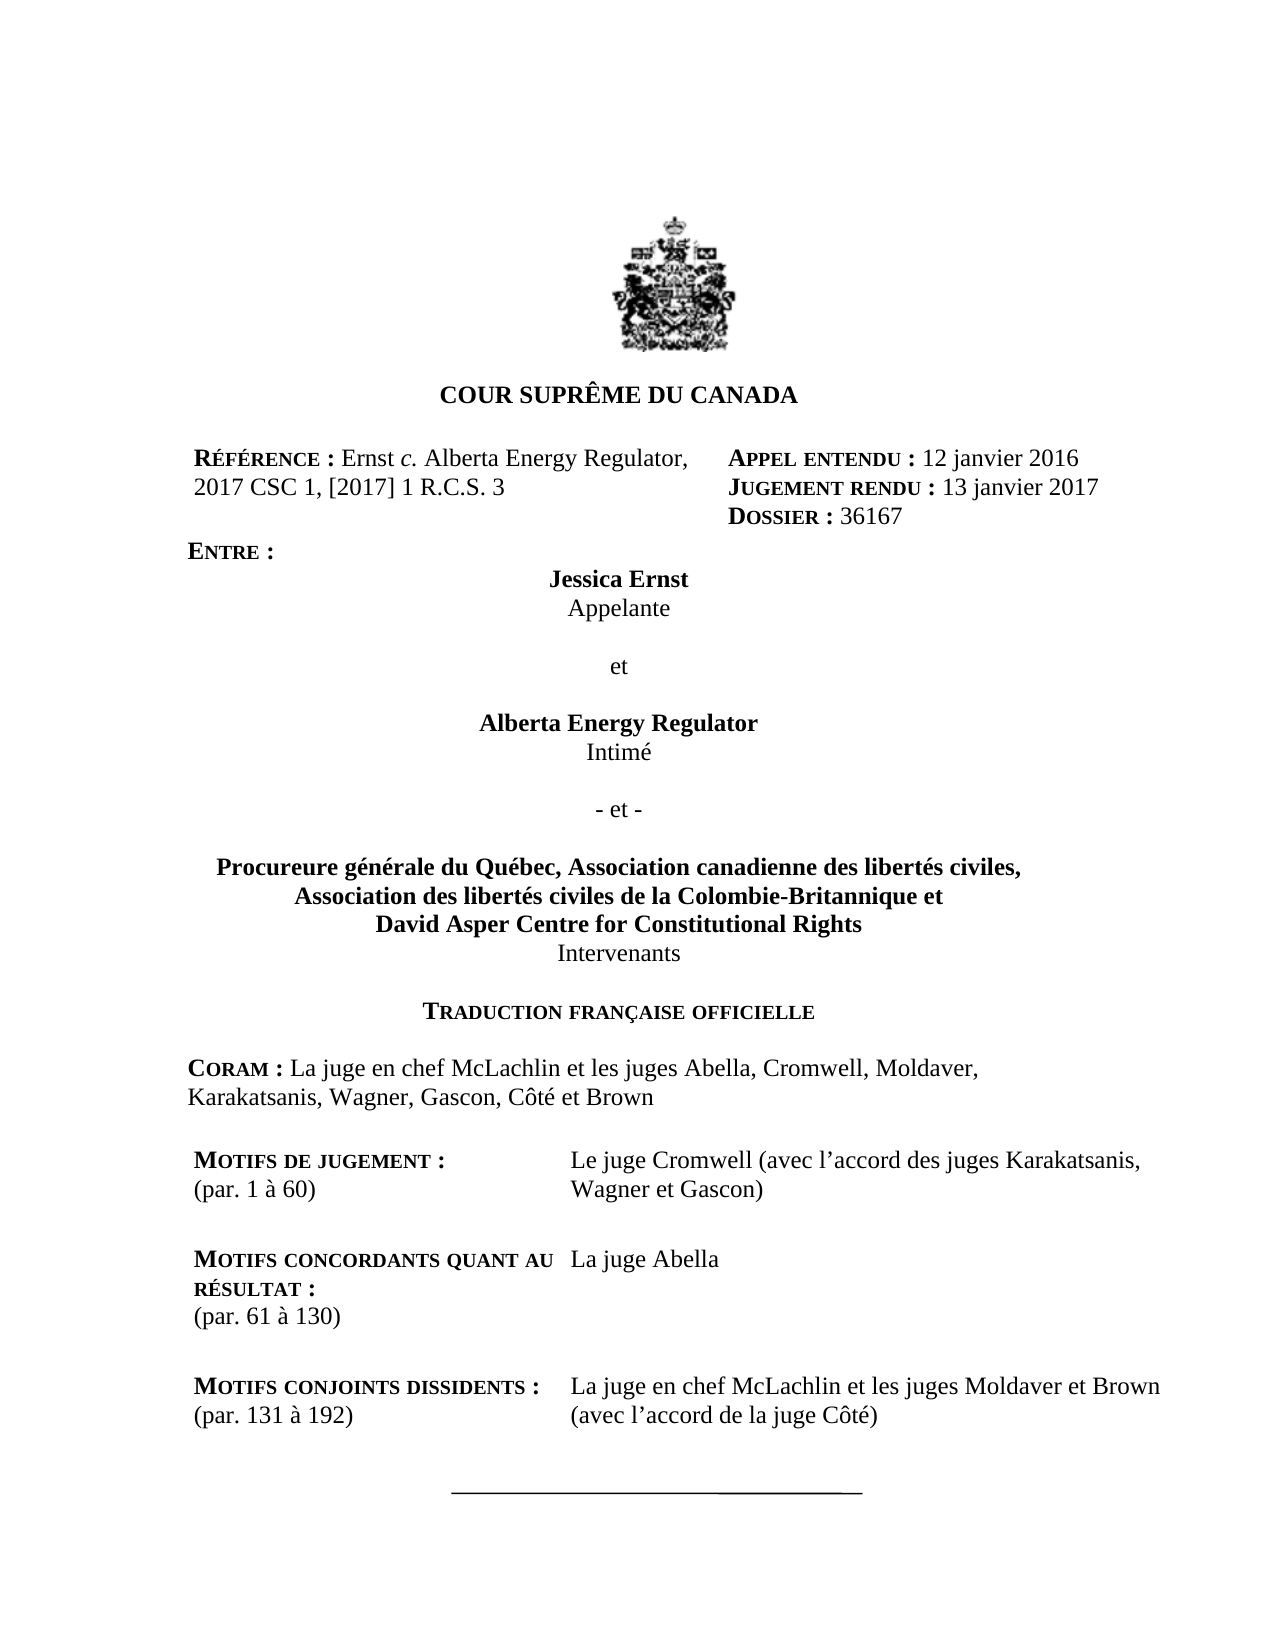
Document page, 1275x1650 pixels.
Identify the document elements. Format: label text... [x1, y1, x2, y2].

text Alberta Energy Regulator [187, 708, 1050, 737]
text Intimé [187, 737, 1050, 766]
table_header Motifs conjoints dissidents : (par. 131 à 192) [188, 1365, 564, 1434]
text Procureure générale du Québec, Association canadienne des libertés civiles, [187, 852, 1050, 881]
text Entre : [187, 536, 1050, 564]
text - et - [187, 794, 1050, 823]
table_header La juge en chef McLachlin et les juges Moldaver et Brown (avec l’accord de la juge Côté) [564, 1365, 1185, 1434]
text Association des libertés civiles de la Colombie-Britannique et [187, 881, 1050, 909]
table_header Référence : Ernst c. Alberta Energy Regulator, 2017 CSC 1, [2017] 1 R.C.S. 3 [188, 438, 722, 536]
table_header Motifs concordants quant au résultat : (par. 61 à 130) [188, 1238, 564, 1336]
text COUR SUPRÊME DU CANADA [187, 380, 1050, 409]
text et [187, 651, 1050, 679]
text David Asper Centre for Constitutional Rights [187, 909, 1050, 938]
picture [611, 216, 739, 352]
table_header La juge Abella [564, 1238, 1185, 1336]
text Traduction française officielle [187, 996, 1050, 1024]
text Coram : La juge en chef McLachlin et les juges Abella, Cromwell, Moldaver, Karakatsanis, Wagner, Gascon, Côté et Brown [187, 1053, 1050, 1111]
table_header Appel entendu : 12 janvier 2016 Jugement rendu : 13 janvier 2017 Dossier : 36167 [722, 438, 1185, 536]
text Intervenants [187, 938, 1050, 967]
text Jessica Ernst [187, 564, 1050, 593]
table_header Motifs de jugement : (par. 1 à 60) [188, 1140, 564, 1209]
text Appelante [187, 593, 1050, 622]
table_header Le juge Cromwell (avec l’accord des juges Karakatsanis, Wagner et Gascon) [564, 1140, 1185, 1209]
